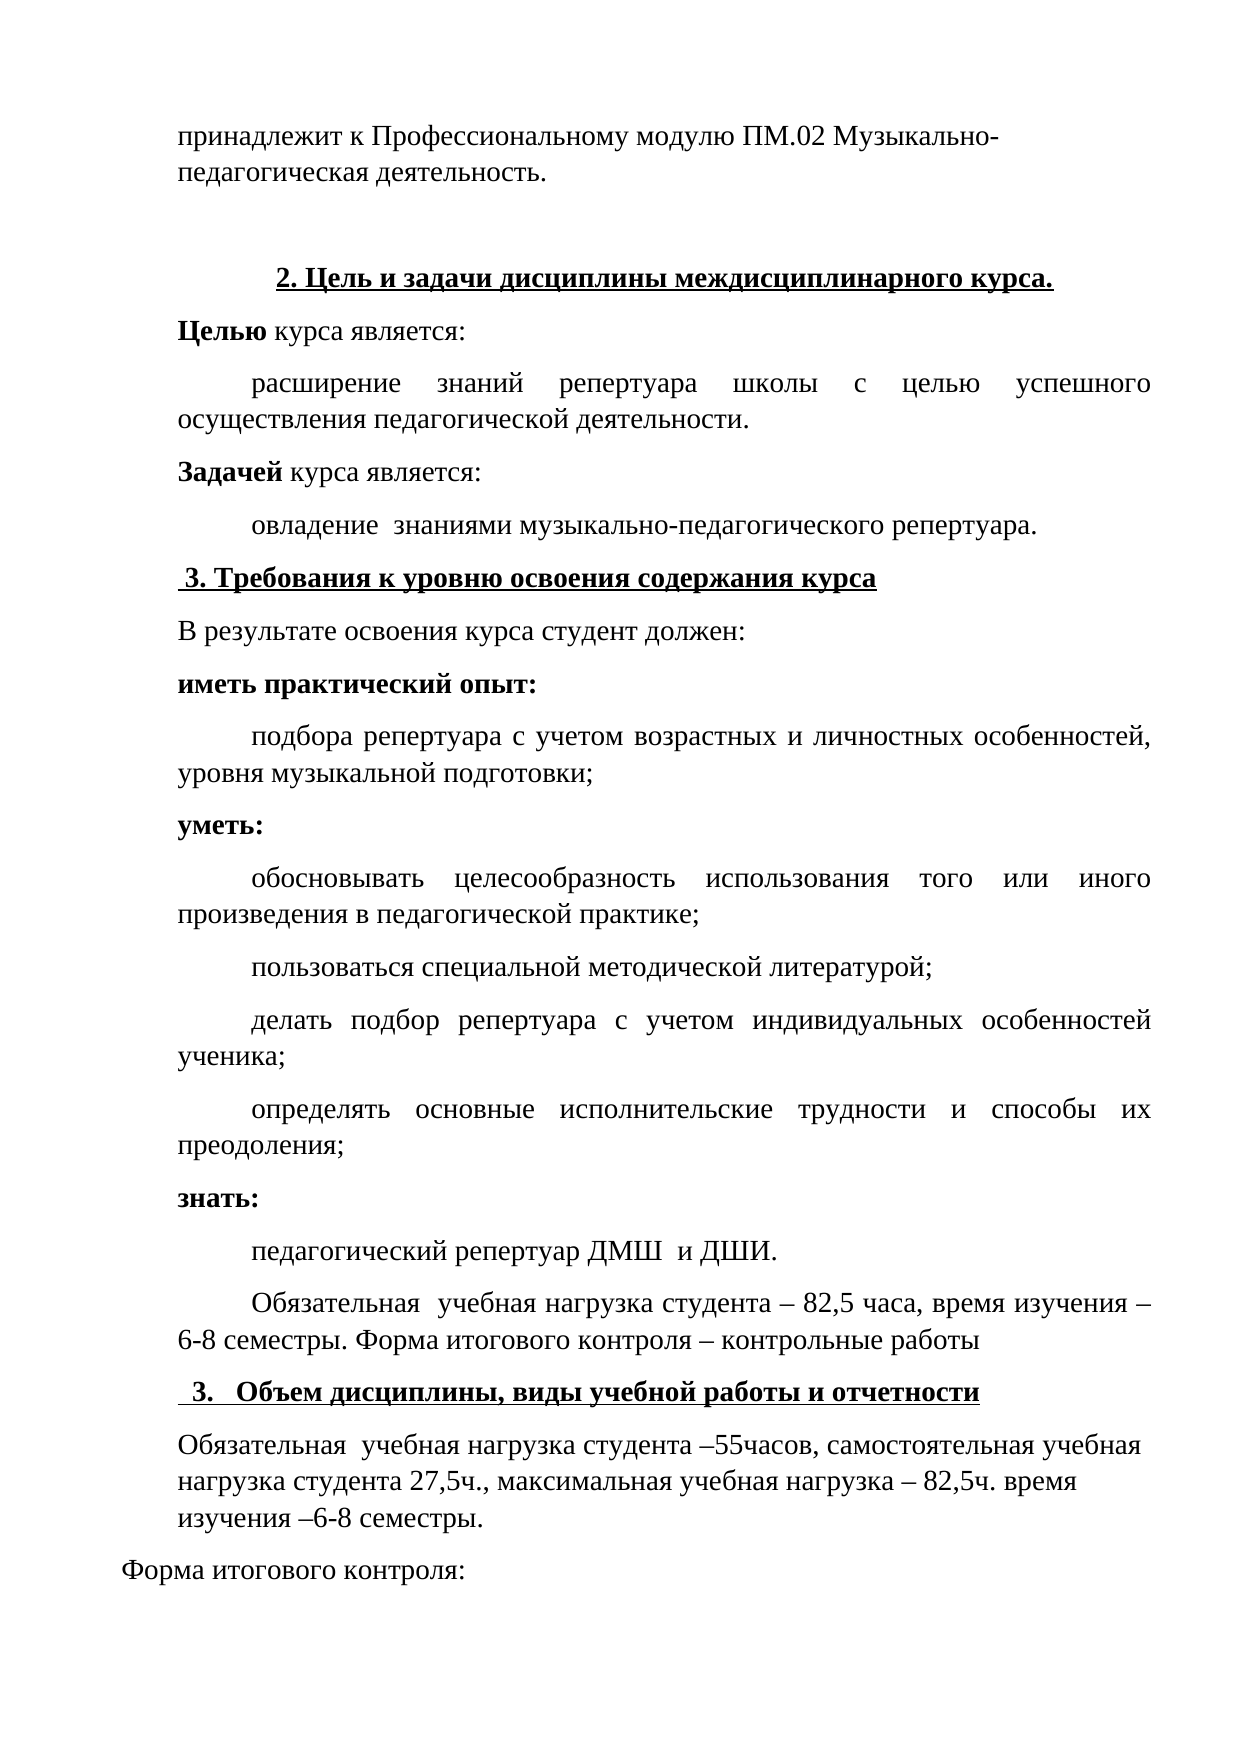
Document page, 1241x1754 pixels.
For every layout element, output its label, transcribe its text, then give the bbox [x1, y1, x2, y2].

text 2. Цель и задачи дисциплины междисциплинарного курса. [177, 260, 1152, 293]
text подбора репертуара с учетом возрастных и личностных особенностей, уровня музыкальной подготовки; [177, 718, 1152, 788]
text определять основные исполнительские трудности и способы их преодоления; [177, 1091, 1152, 1161]
text Задачей курса является: [177, 454, 1152, 488]
text 3. Требования к уровню освоения содержания курса [177, 560, 1152, 594]
text иметь практический опыт: [177, 666, 1152, 699]
text Обязательная учебная нагрузка студента – 82,5 часа, время изучения – 6-8 семестры. Форма итогового контроля – контрольные работы [177, 1286, 1152, 1355]
text 3. Объем дисциплины, виды учебной работы и отчетности [177, 1374, 1152, 1408]
text знать: [177, 1180, 1152, 1213]
text уметь: [177, 807, 1152, 841]
text обосновывать целесообразность использования того или иного произведения в педагогической практике; [177, 860, 1152, 930]
text расширение знаний репертуара школы с целью успешного осуществления педагогической деятельности. [177, 366, 1152, 435]
text овладение знаниями музыкально-педагогического репертуара. [177, 507, 1152, 541]
text педагогический репертуар ДМШ и ДШИ. [177, 1233, 1152, 1266]
text Обязательная учебная нагрузка студента –55часов, самостоятельная учебная нагрузка студента 27,5ч., максимальная учебная нагрузка – 82,5ч. время изучения –6-8 семестры. [177, 1427, 1152, 1533]
text пользоваться специальной методической литературой; [177, 949, 1152, 983]
text делать подбор репертуара с учетом индивидуальных особенностей ученика; [177, 1002, 1152, 1072]
text Форма итогового контроля: [121, 1552, 1152, 1586]
text Целью курса является: [177, 313, 1152, 346]
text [177, 118, 1152, 188]
text В результате освоения курса студент должен: [177, 613, 1152, 646]
